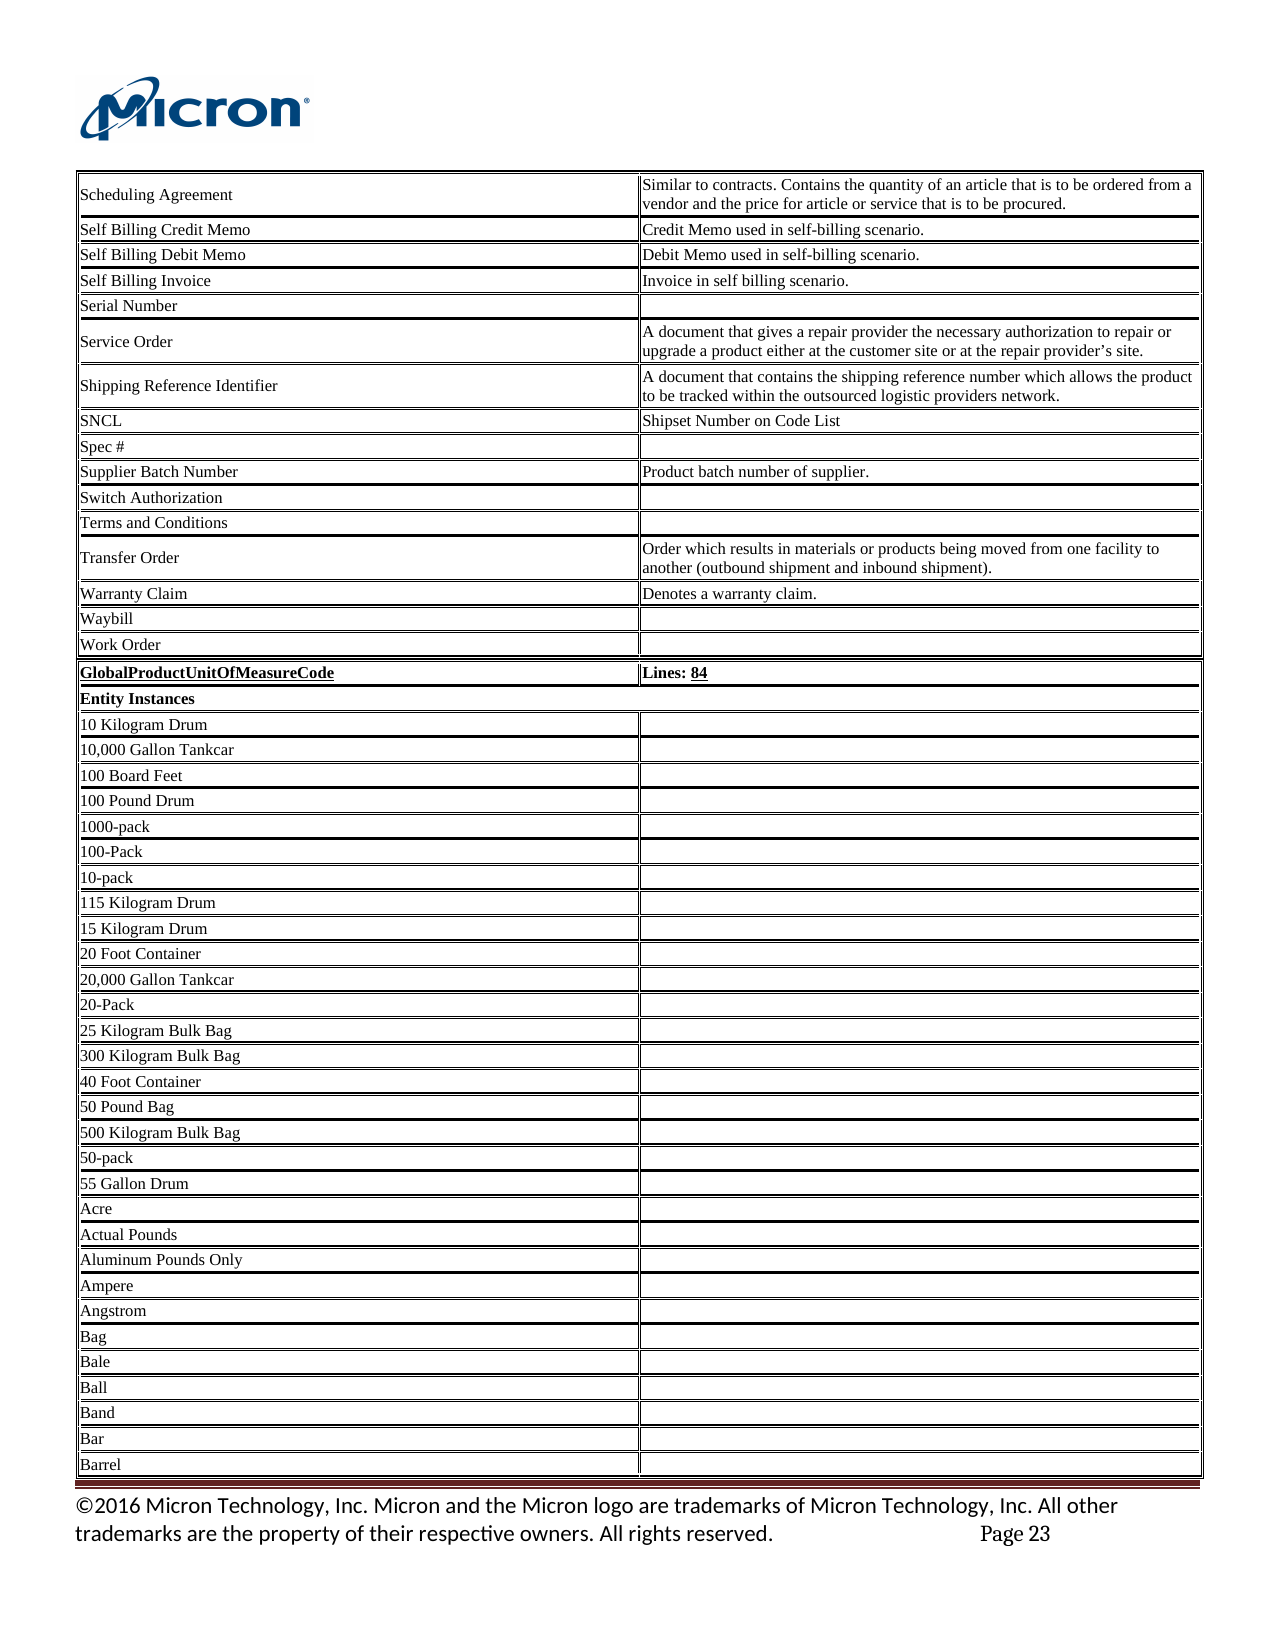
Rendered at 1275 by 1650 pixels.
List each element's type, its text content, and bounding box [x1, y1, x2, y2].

table_cell A document that gives a repair provider the necessary authorization to repair or upgrade a product either at the customer site or at the repair provider’s site. [641, 317, 1201, 362]
table_cell Scheduling Agreement [79, 174, 640, 215]
table_cell Work Order [77, 630, 640, 655]
table_cell Aluminum Pounds Only [79, 1245, 638, 1271]
table_cell Switch Authorization [77, 483, 638, 508]
table_cell Credit Memo used in self-billing scenario. [641, 215, 1201, 240]
table_cell 20-Pack [79, 990, 638, 1016]
table_cell [641, 939, 1201, 965]
table_cell Band [79, 1399, 638, 1424]
table_cell 15 Kilogram Drum [77, 914, 640, 939]
table_cell 20 Foot Container [79, 939, 638, 965]
table_cell [641, 837, 1201, 863]
table_cell Angstrom [79, 1296, 638, 1322]
table_cell Supplier Batch Number [79, 458, 638, 483]
table_cell Debit Memo used in self-billing scenario. [641, 240, 1201, 266]
table_cell 115 Kilogram Drum [79, 888, 638, 914]
table_cell 10 Kilogram Drum [79, 710, 638, 735]
table_cell [641, 1322, 1201, 1347]
table_cell [641, 604, 1201, 630]
table_cell Bale [79, 1348, 638, 1373]
table_cell [641, 1245, 1201, 1271]
table_cell Ball [79, 1373, 638, 1398]
table_cell Shipset Number on Code List [641, 406, 1201, 432]
table_cell [640, 1067, 1202, 1092]
table_cell [640, 863, 1202, 888]
table_cell Terms and Conditions [79, 509, 638, 534]
table_cell Ampere [79, 1271, 638, 1296]
table_cell 50 Pound Bag [79, 1092, 638, 1118]
table_cell [641, 1373, 1201, 1398]
table_cell Bag [79, 1322, 638, 1347]
table_cell [640, 630, 1202, 655]
table_cell Barrel [79, 1450, 640, 1475]
table_cell 55 Gallon Drum [79, 1169, 638, 1194]
table_cell Acre [79, 1194, 638, 1220]
table_cell [641, 291, 1201, 317]
table_cell [640, 914, 1202, 939]
table_cell [641, 786, 1201, 812]
table_cell A document that contains the shipping reference number which allows the product to be tracked within the outsourced logistic providers network. [640, 362, 1202, 406]
table_cell [640, 1016, 1202, 1041]
table_cell Shipping Reference Identifier [77, 362, 640, 406]
table_cell Order which results in materials or products being moved from one facility to another (outbound shipment and inbound shipment). [641, 534, 1201, 579]
table_header Lines: 84 [640, 662, 1201, 684]
table_cell Service Order [79, 317, 638, 362]
table_cell 20,000 Gallon Tankcar [77, 965, 640, 990]
table_cell 500 Kilogram Bulk Bag [77, 1118, 638, 1143]
table_cell [641, 483, 1202, 508]
table_cell [641, 1092, 1201, 1118]
table_cell 50-pack [79, 1143, 638, 1169]
table_cell SNCL [79, 406, 638, 432]
table_cell [641, 888, 1201, 914]
table_cell Bar [79, 1424, 638, 1449]
table_cell [641, 1143, 1201, 1169]
table_cell [640, 965, 1202, 990]
table_cell 40 Foot Container [77, 1067, 640, 1092]
table_cell 10-pack [77, 863, 640, 888]
table_cell [641, 1118, 1202, 1143]
table_cell 100 Board Feet [77, 761, 640, 786]
table_cell [641, 1399, 1201, 1424]
table_cell Product batch number of supplier. [641, 458, 1201, 483]
table_cell 1000-pack [77, 812, 640, 837]
table_cell [641, 1194, 1201, 1220]
table_cell [641, 509, 1201, 534]
table_cell [641, 710, 1201, 735]
table_cell [641, 1296, 1201, 1322]
table_cell Waybill [79, 604, 638, 630]
table_cell [641, 735, 1201, 761]
table_cell [640, 761, 1202, 786]
picture [75, 75, 314, 143]
table_cell 100 Pound Drum [79, 786, 638, 812]
table_cell Transfer Order [79, 534, 638, 579]
table_cell [640, 432, 1202, 457]
table_cell [641, 1271, 1201, 1296]
table_cell Self Billing Debit Memo [79, 240, 638, 266]
table_cell Invoice in self billing scenario. [641, 266, 1201, 291]
table_cell [641, 1169, 1201, 1194]
table_header GlobalProductUnitOfMeasureCode [79, 662, 640, 684]
table_cell 10,000 Gallon Tankcar [79, 735, 638, 761]
table_cell Entity Instances [79, 684, 1201, 709]
table_cell Denotes a warranty claim. [640, 579, 1202, 604]
table_cell Actual Pounds [79, 1220, 638, 1245]
table_cell [640, 1450, 1201, 1475]
table_cell 100-Pack [79, 837, 638, 863]
table_cell [641, 1424, 1201, 1449]
table_cell [641, 1041, 1201, 1067]
table_cell Warranty Claim [77, 579, 640, 604]
table_cell 25 Kilogram Bulk Bag [77, 1016, 640, 1041]
table_cell [641, 1220, 1201, 1245]
table_cell Self Billing Credit Memo [79, 215, 638, 240]
table_cell [640, 812, 1202, 837]
table_cell [641, 1348, 1201, 1373]
table_cell 300 Kilogram Bulk Bag [79, 1041, 638, 1067]
table_cell Self Billing Invoice [79, 266, 638, 291]
table_cell [641, 990, 1201, 1016]
table_cell Similar to contracts. Contains the quantity of an article that is to be ordered from a vendor and the price for article or service that is to be procured. [640, 174, 1201, 215]
table_cell Spec # [77, 432, 640, 457]
table_cell Serial Number [79, 291, 638, 317]
